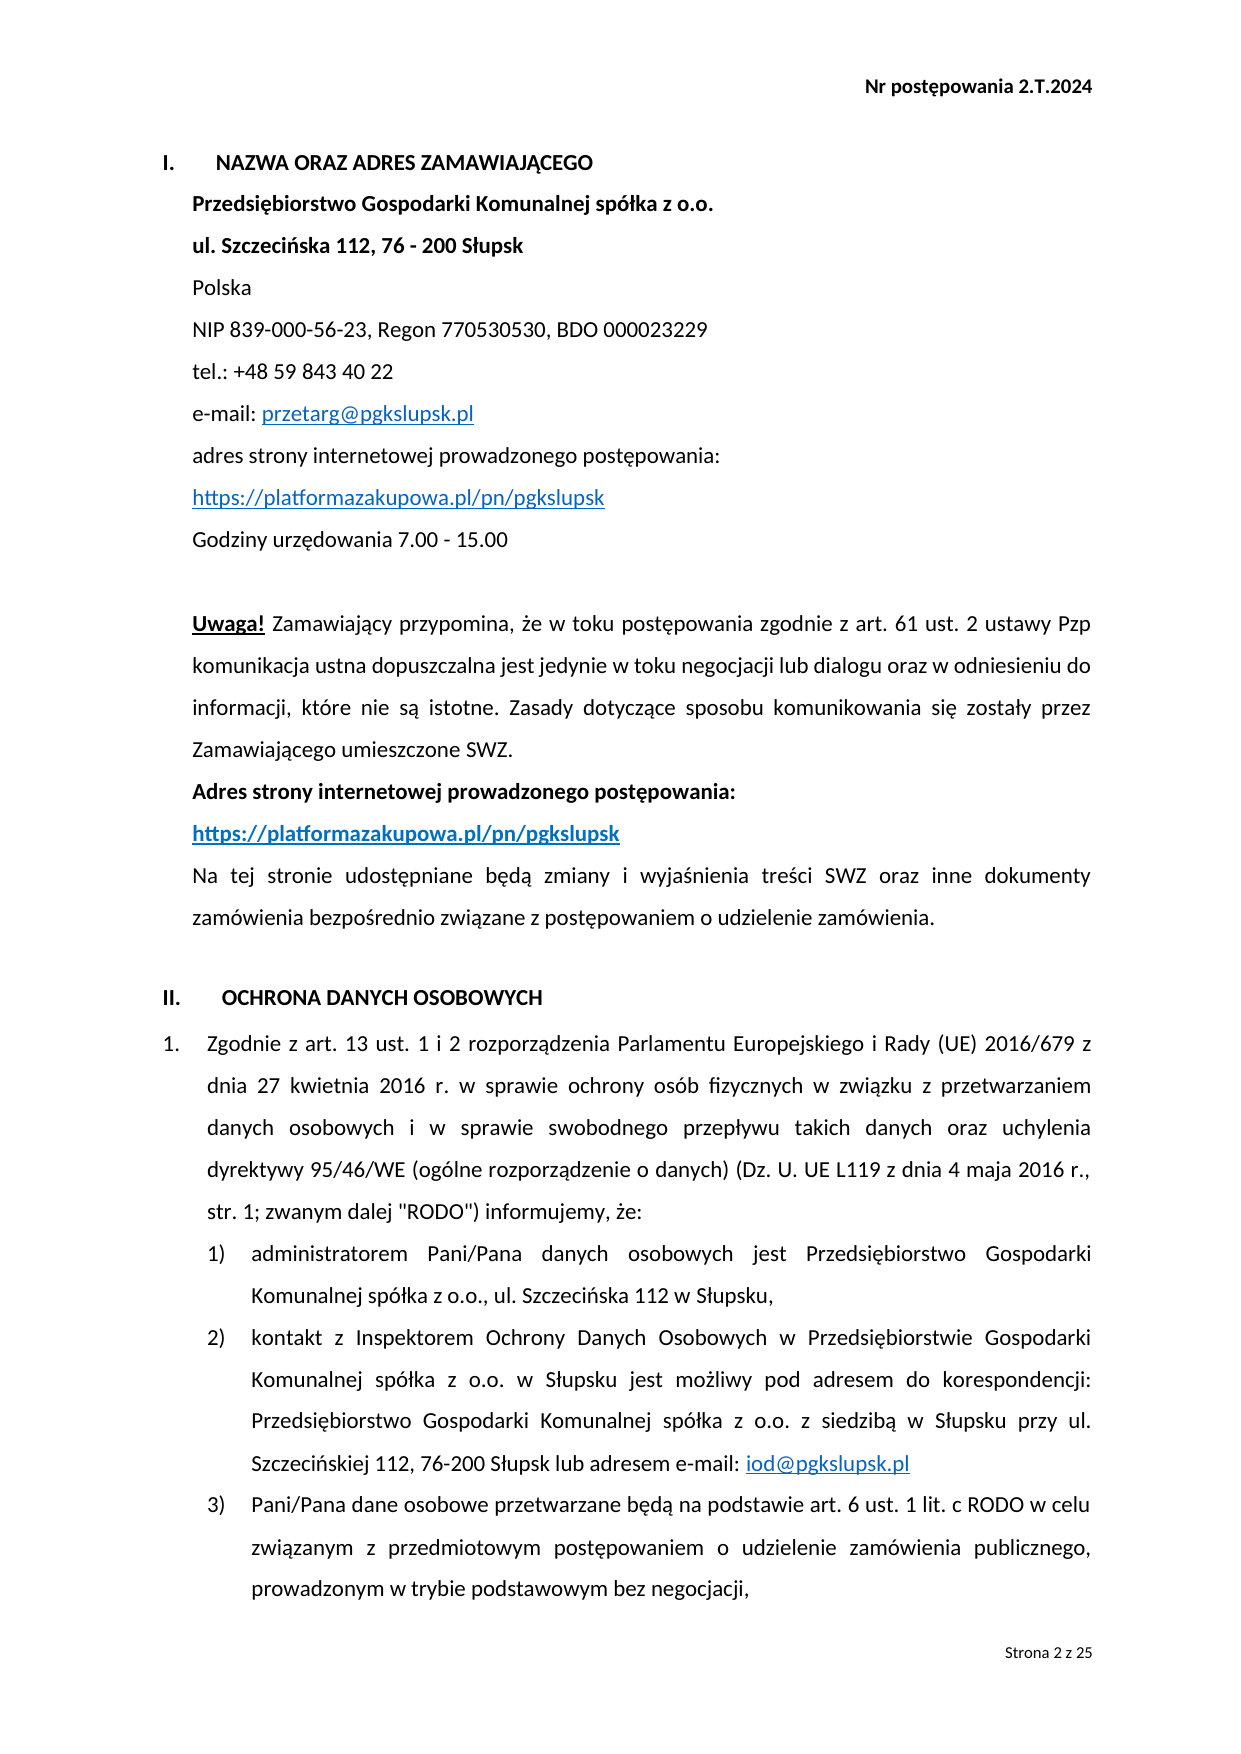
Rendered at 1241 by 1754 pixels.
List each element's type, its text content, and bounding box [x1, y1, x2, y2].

text II. OCHRONA DANYCH OSOBOWYCH [162, 983, 1093, 1011]
text 3) Pani/Pana dane osobowe przetwarzane będą na podstawie art. 6 ust. 1 lit. c RODO w celu związanym z przedmiotowym postępowaniem o udzielenie zamówienia publicznego, prowadzonym w trybie podstawowym bez negocjacji, [207, 1491, 1093, 1603]
text https://platformazakupowa.pl/pn/pgkslupsk [162, 483, 1076, 511]
text 1) administratorem Pani/Pana danych osobowych jest Przedsiębiorstwo Gospodarki Komunalnej spółka z o.o., ul. Szczecińska 112 w Słupsku, [207, 1239, 1093, 1309]
text adres strony internetowej prowadzonego postępowania: [162, 441, 1076, 469]
text ul. Szczecińska 112, 76 - 200 Słupsk [162, 232, 1093, 259]
text Na tej stronie udostępniane będą zmiany i wyjaśnienia treści SWZ oraz inne dokumenty zamówienia bezpośrednio związane z postępowaniem o udzielenie zamówienia. [192, 861, 1093, 931]
text 1. Zgodnie z art. 13 ust. 1 i 2 rozporządzenia Parlamentu Europejskiego i Rady (UE) 2016/679 z dnia 27 kwietnia 2016 r. w sprawie ochrony osób fizycznych w związku z przetwarzaniem danych osobowych i w sprawie swobodnego przepływu takich danych oraz uchylenia dyrektywy 95/46/WE (ogólne rozporządzenie o danych) (Dz. U. UE L119 z dnia 4 maja 2016 r., str. 1; zwanym dalej "RODO") informujemy, że: [162, 1029, 1093, 1225]
text Adres strony internetowej prowadzonego postępowania: [192, 777, 1093, 805]
text tel.: +48 59 843 40 22 [162, 357, 1093, 386]
text NIP 839-000-56-23, Regon 770530530, BDO 000023229 [162, 316, 1093, 343]
text e-mail: przetarg@pgkslupsk.pl [162, 399, 1093, 427]
text Polska [162, 273, 1093, 302]
text Uwaga! Zamawiający przypomina, że w toku postępowania zgodnie z art. 61 ust. 2 ustawy Pzp komunikacja ustna dopuszczalna jest jedynie w toku negocjacji lub dialogu oraz w odniesieniu do informacji, które nie są istotne. Zasady dotyczące sposobu komunikowania się zostały przez Zamawiającego umieszczone SWZ. [192, 609, 1093, 763]
text I. NAZWA ORAZ ADRES ZAMAWIAJĄCEGO [162, 148, 1093, 176]
text Godziny urzędowania 7.00 - 15.00 [162, 525, 1093, 553]
subtitle Przedsiębiorstwo Gospodarki Komunalnej spółka z o.o. [162, 189, 1093, 218]
text https://platformazakupowa.pl/pn/pgkslupsk [162, 819, 1076, 847]
text 2) kontakt z Inspektorem Ochrony Danych Osobowych w Przedsiębiorstwie Gospodarki Komunalnej spółka z o.o. w Słupsku jest możliwy pod adresem do korespondencji: Przedsiębiorstwo Gospodarki Komunalnej spółka z o.o. z siedzibą w Słupsku przy ul. Szczecińskiej 112, 76-200 Słupsk lub adresem e-mail: iod@pgkslupsk.pl [207, 1323, 1093, 1477]
